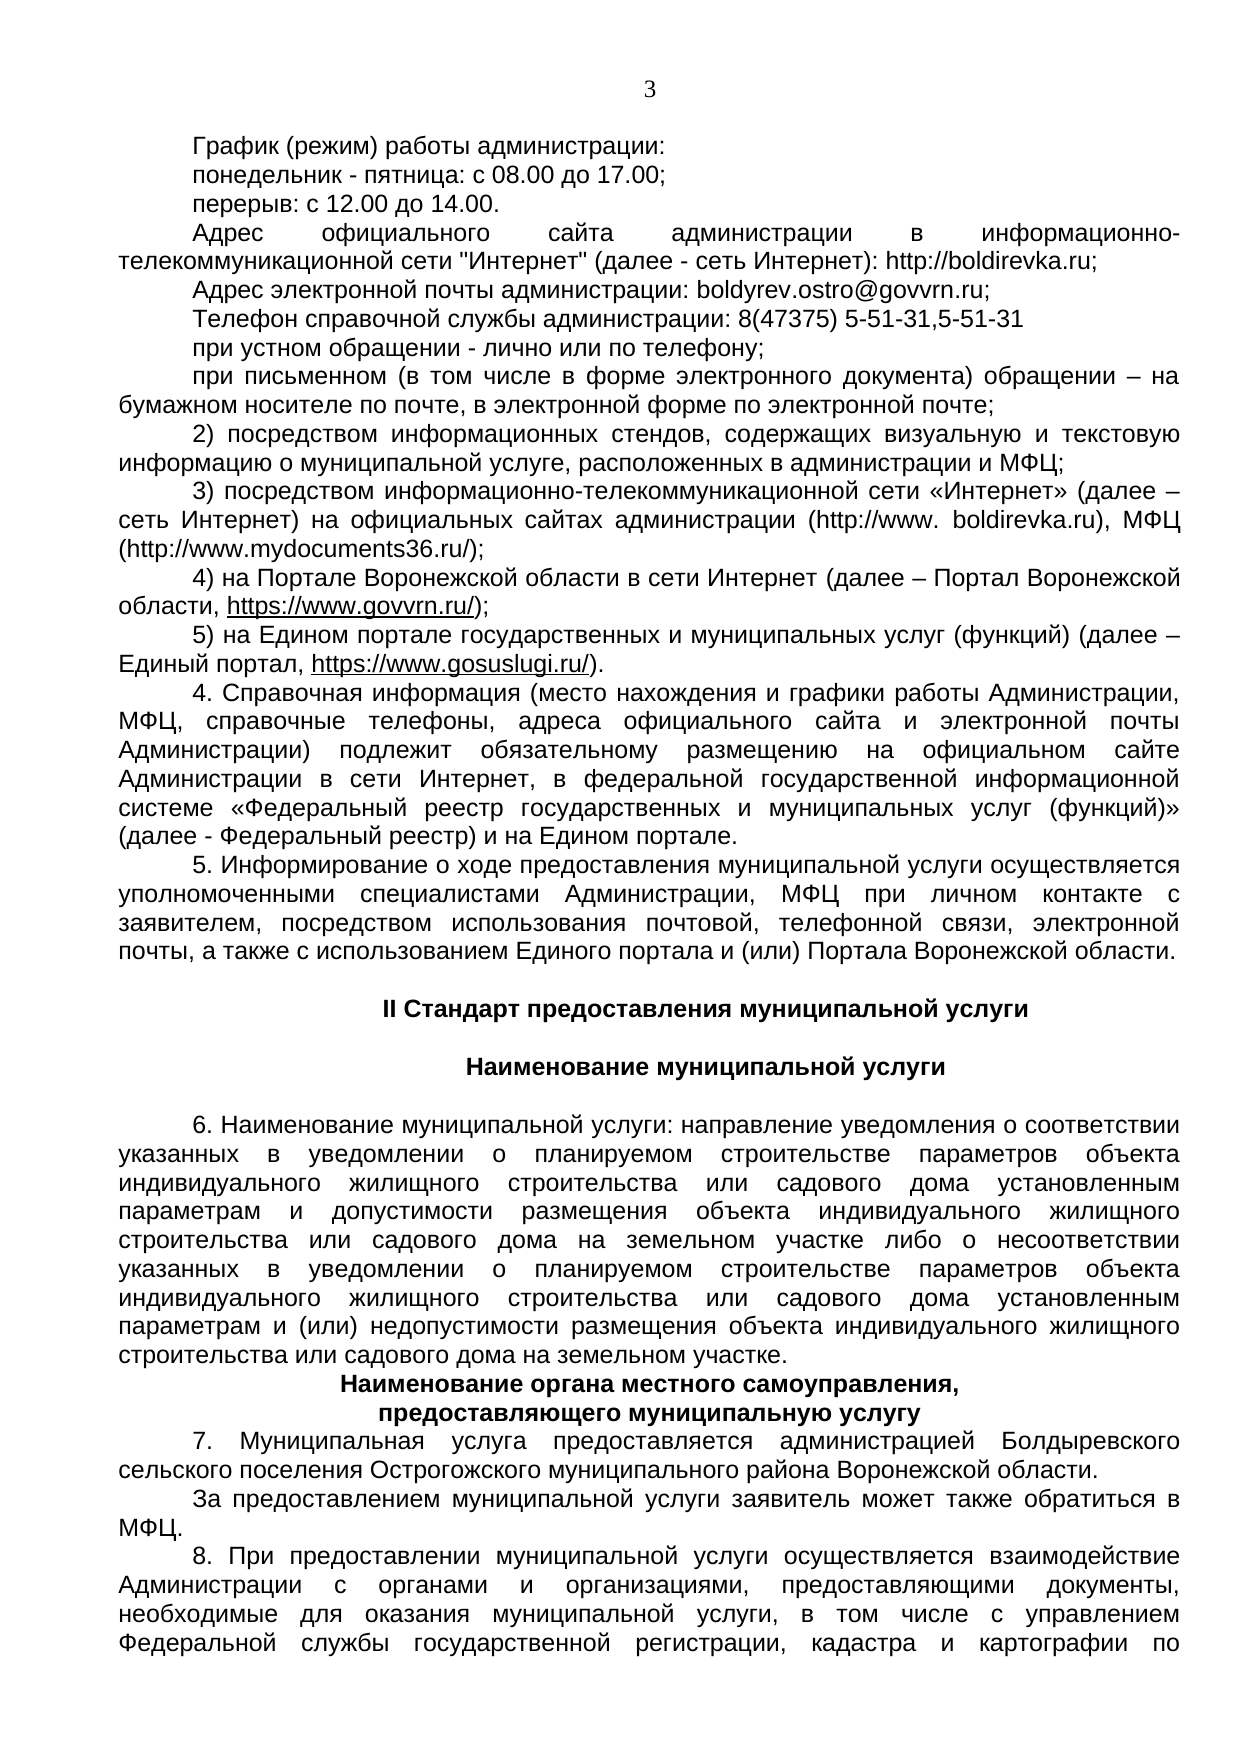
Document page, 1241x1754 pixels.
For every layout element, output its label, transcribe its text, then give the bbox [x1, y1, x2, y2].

text Адрес электронной почты администрации: boldyrev.ostro@govvrn.ru; [118, 275, 1181, 304]
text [118, 1541, 1181, 1656]
text Наименование муниципальной услуги [231, 1052, 1181, 1081]
text II Стандарт предоставления муниципальной услуги [231, 994, 1181, 1023]
text понедельник - пятница: с 08.00 до 17.00; [118, 160, 1181, 189]
text 3) посредством информационно-телекоммуникационной сети «Интернет» (далее – сеть Интернет) на официальных сайтах администрации (http://www. boldirevka.ru), МФЦ (http://www.mydocuments36.ru/); [118, 476, 1181, 563]
text За предоставлением муниципальной услуги заявитель может также обратиться в МФЦ. [118, 1484, 1181, 1541]
text 6. Наименование муниципальной услуги: направление уведомления о соответствии указанных в уведомлении о планируемом строительстве параметров объекта индивидуального жилищного строительства или садового дома установленным параметрам и допустимости размещения объекта индивидуального жилищного строительства или садового дома на земельном участке либо о несоответствии указанных в уведомлении о планируемом строительстве параметров объекта индивидуального жилищного строительства или садового дома установленным параметрам и (или) недопустимости размещения объекта индивидуального жилищного строительства или садового дома на земельном участке. [118, 1110, 1181, 1369]
text График (режим) работы администрации: [118, 131, 1181, 160]
text Телефон справочной службы администрации: 8(47375) 5-51-31,5-51-31 [118, 304, 1181, 333]
text при письменном (в том числе в форме электронного документа) обращении – на бумажном носителе по почте, в электронной форме по электронной почте; [118, 361, 1181, 419]
text 2) посредством информационных стендов, содержащих визуальную и текстовую информацию о муниципальной услуге, расположенных в администрации и МФЦ; [118, 419, 1181, 476]
text 7. Муниципальная услуга предоставляется администрацией Болдыревского сельского поселения Острогожского муниципального района Воронежской области. [118, 1426, 1181, 1484]
text 4) на Портале Воронежской области в сети Интернет (далее – Портал Воронежской области, https://www.govvrn.ru/); [118, 563, 1181, 620]
text 4. Справочная информация (место нахождения и графики работы Администрации, МФЦ, справочные телефоны, адреса официального сайта и электронной почты Администрации) подлежит обязательному размещению на официальном сайте Администрации в сети Интернет, в федеральной государственной информационной системе «Федеральный реестр государственных и муниципальных услуг (функций)» (далее - Федеральный реестр) и на Едином портале. [118, 678, 1181, 850]
text Наименование органа местного самоуправления, [118, 1369, 1181, 1398]
text перерыв: с 12.00 до 14.00. [118, 189, 1181, 218]
text Адрес официального сайта администрации в информационно-телекоммуникационной сети "Интернет" (далее - сеть Интернет): http://boldirevka.ru; [118, 218, 1181, 275]
text 5) на Едином портале государственных и муниципальных услуг (функций) (далее – Единый портал, https://www.gosuslugi.ru/). [118, 620, 1181, 678]
text 5. Информирование о ходе предоставления муниципальной услуги осуществляется уполномоченными специалистами Администрации, МФЦ при личном контакте с заявителем, посредством использования почтовой, телефонной связи, электронной почты, а также с использованием Единого портала и (или) Портала Воронежской области. [118, 850, 1181, 965]
text предоставляющего муниципальную услугу [118, 1398, 1181, 1426]
text при устном обращении - лично или по телефону; [118, 333, 1181, 361]
